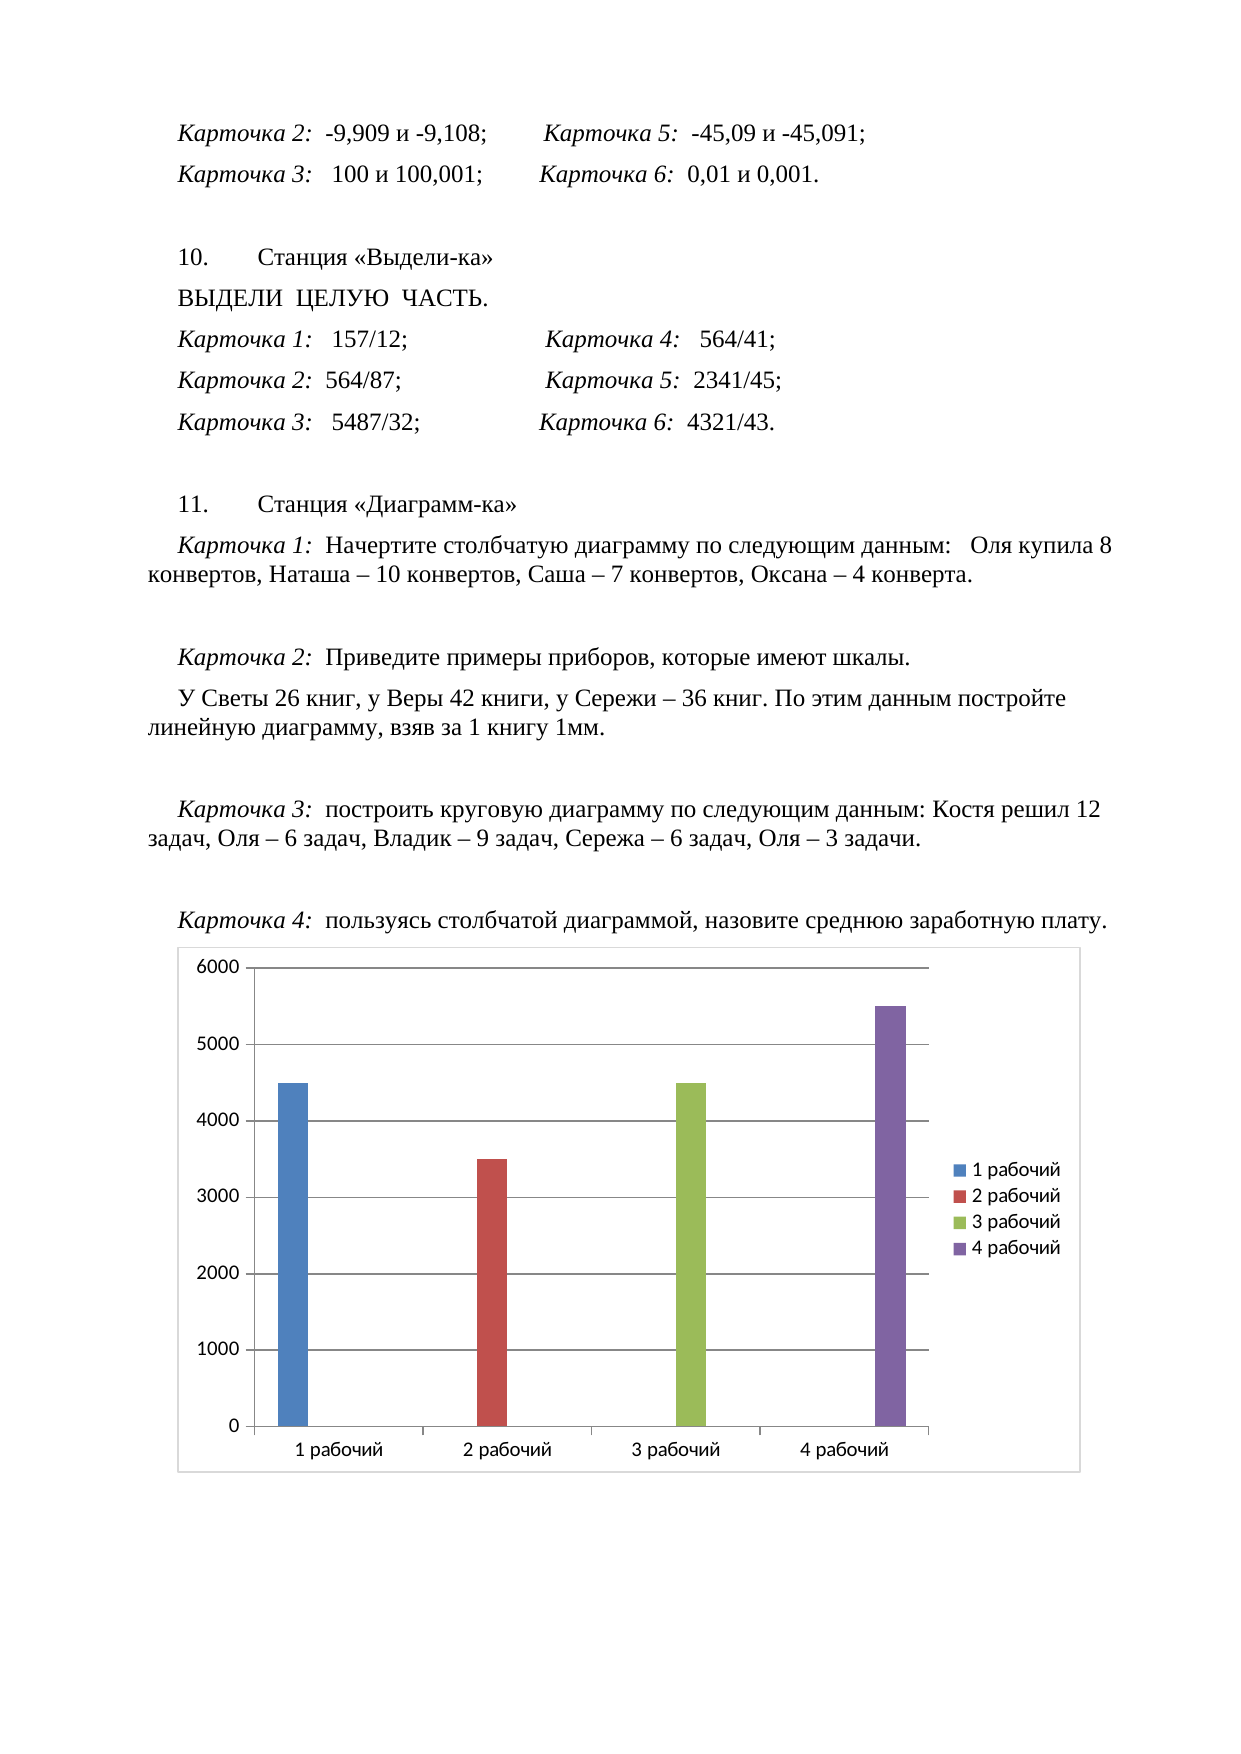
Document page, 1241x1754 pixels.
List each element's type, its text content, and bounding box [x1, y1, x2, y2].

text Карточка 3: 5487/32; Карточка 6: 4321/43. [148, 407, 1152, 436]
text Карточка 1: 157/12; Карточка 4: 564/41; [148, 324, 1152, 353]
text Карточка 2: -9,909 и -9,108; Карточка 5: -45,09 и -45,091; [148, 118, 1152, 147]
list Станция «Выдели-ка» [148, 242, 1152, 271]
text У Светы 26 книг, у Веры 42 книги, у Сережи – 36 книг. По этим данным постройте линейную диаграмму, взяв за 1 книгу 1мм. [148, 683, 1152, 741]
text Карточка 3: построить круговую диаграмму по следующим данным: Костя решил 12 задач, Оля – 6 задач, Владик – 9 задач, Сережа – 6 задач, Оля – 3 задачи. [148, 794, 1152, 852]
text Карточка 2: Приведите примеры приборов, которые имеют шкалы. [148, 642, 1152, 671]
text Карточка 3: 100 и 100,001; Карточка 6: 0,01 и 0,001. [148, 159, 1152, 188]
text Карточка 1: Начертите столбчатую диаграмму по следующим данным: Оля купила 8 конвертов, Наташа – 10 конвертов, Саша – 7 конвертов, Оксана – 4 конверта. [148, 531, 1152, 588]
list Станция «Диаграмм-ка» [148, 489, 1152, 518]
text ВЫДЕЛИ ЦЕЛУЮ ЧАСТЬ. [148, 283, 1152, 312]
text Карточка 2: 564/87; Карточка 5: 2341/45; [148, 366, 1152, 394]
text Карточка 4: пользуясь столбчатой диаграммой, назовите среднюю заработную плату. [148, 906, 1152, 934]
